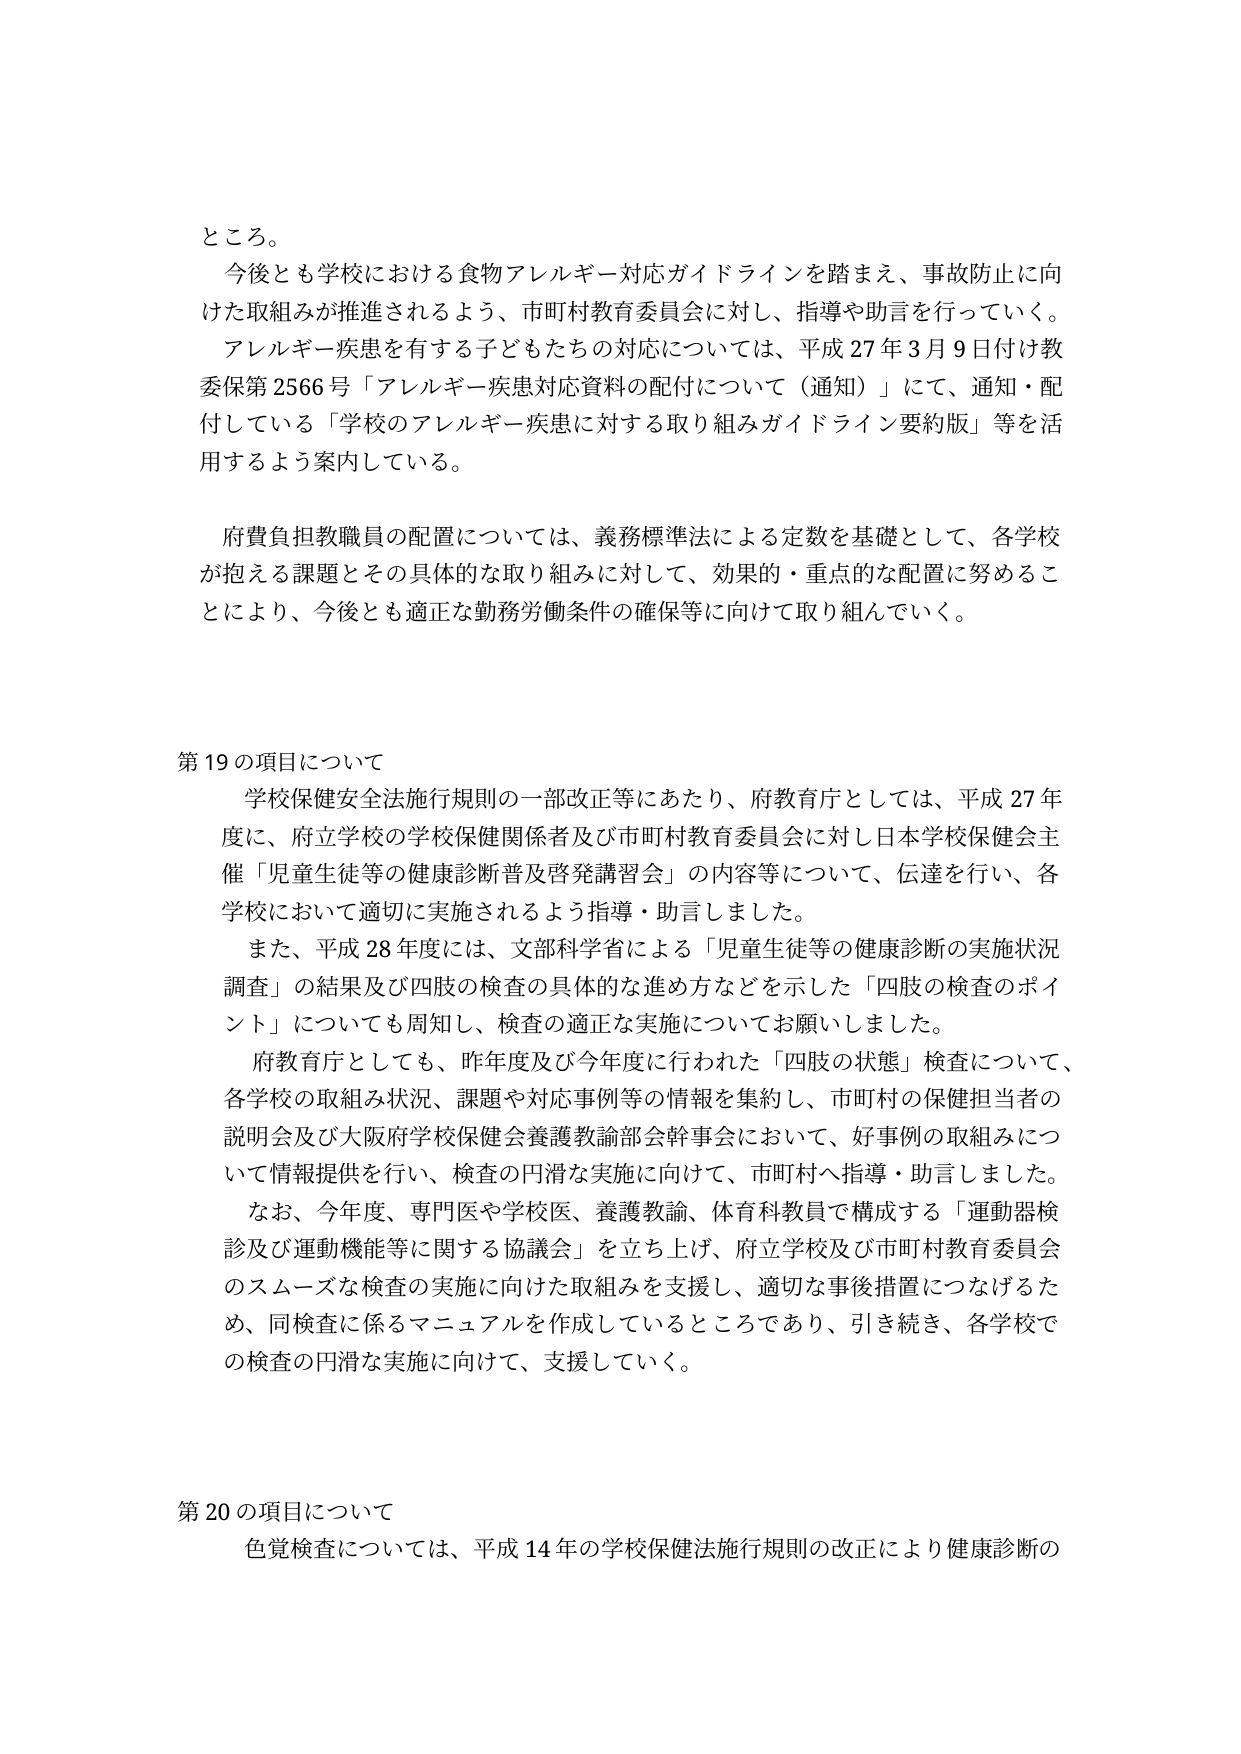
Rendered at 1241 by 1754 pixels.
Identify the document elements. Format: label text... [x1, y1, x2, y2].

text 府教育庁としても、昨年度及び今年度に行われた「四肢の状態」検査について、各学校の取組み状況、課題や対応事例等の情報を集約し、市町村の保健担当者の説明会及び大阪府学校保健会養護教諭部会幹事会において、好事例の取組みについて情報提供を行い、検査の円滑な実施に向けて、市町村へ指導・助言しました。 [177, 1042, 1063, 1192]
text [199, 217, 1063, 254]
text 第19の項目について [177, 742, 1063, 779]
text 学校保健安全法施行規則の一部改正等にあたり、府教育庁としては、平成27年度に、府立学校の学校保健関係者及び市町村教育委員会に対し日本学校保健会主催「児童生徒等の健康診断普及啓発講習会」の内容等について、伝達を行い、各学校において適切に実施されるよう指導・助言しました。 [221, 779, 1063, 929]
text なお、今年度、専門医や学校医、養護教諭、体育科教員で構成する「運動器検診及び運動機能等に関する協議会」を立ち上げ、府立学校及び市町村教育委員会のスムーズな検査の実施に向けた取組みを支援し、適切な事後措置につなげるため、同検査に係るマニュアルを作成しているところであり、引き続き、各学校での検査の円滑な実施に向けて、支援していく。 [177, 1192, 1063, 1379]
text 府費負担教職員の配置については、義務標準法による定数を基礎として、各学校が抱える課題とその具体的な取り組みに対して、効果的・重点的な配置に努めることにより、今後とも適正な勤務労働条件の確保等に向けて取り組んでいく。 [199, 517, 1063, 629]
text 第20の項目について [177, 1492, 1063, 1529]
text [221, 1529, 1063, 1567]
text 今後とも学校における食物アレルギー対応ガイドラインを踏まえ、事故防止に向けた取組みが推進されるよう、市町村教育委員会に対し、指導や助言を行っていく。 [177, 254, 1063, 329]
text また、平成28年度には、文部科学省による「児童生徒等の健康診断の実施状況調査」の結果及び四肢の検査の具体的な進め方などを示した「四肢の検査のポイント」についても周知し、検査の適正な実施についてお願いしました。 [177, 929, 1063, 1042]
text アレルギー疾患を有する子どもたちの対応については、平成27年3月9日付け教委保第2566号「アレルギー疾患対応資料の配付について（通知）」にて、通知・配付している「学校のアレルギー疾患に対する取り組みガイドライン要約版」等を活用するよう案内している。 [199, 329, 1063, 479]
